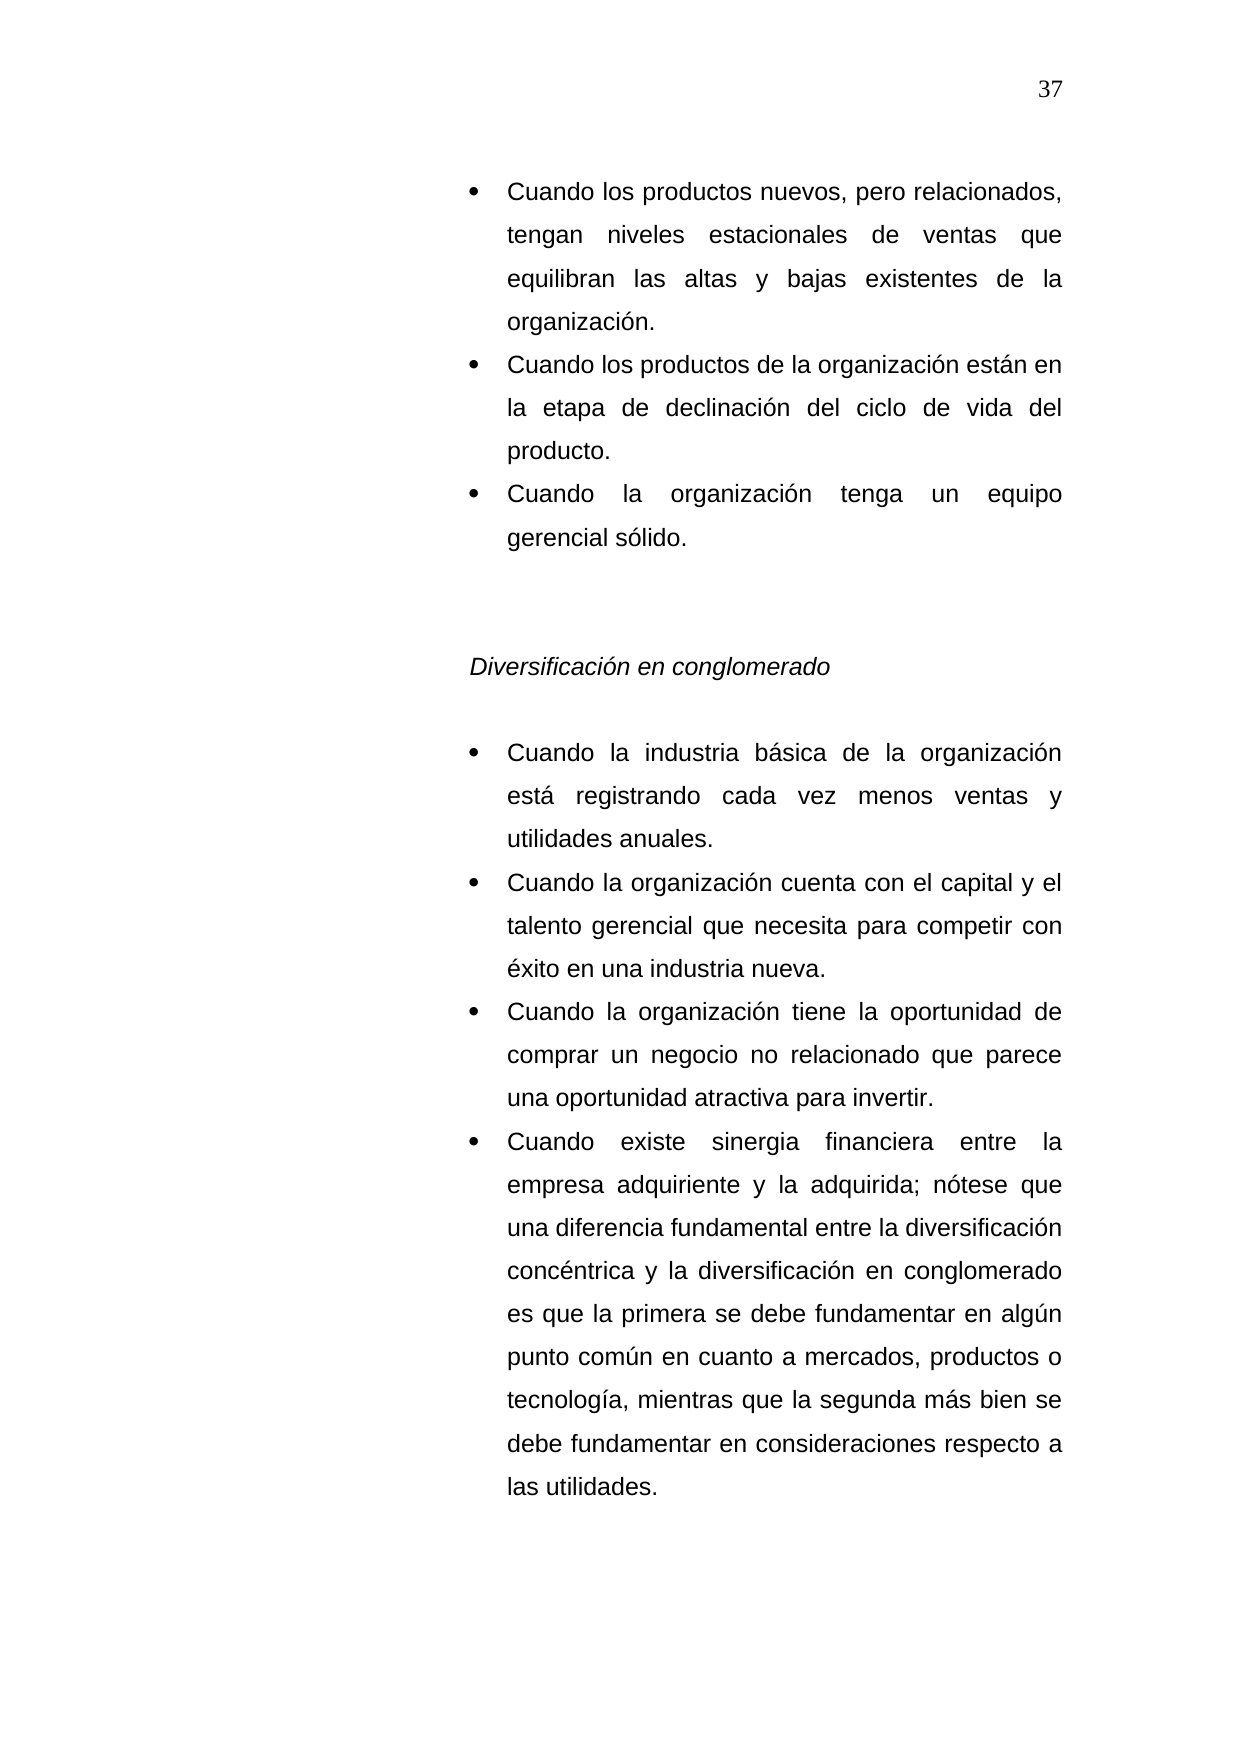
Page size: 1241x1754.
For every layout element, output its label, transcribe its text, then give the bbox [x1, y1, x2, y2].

list Cuando la industria básica de la organización está registrando cada vez menos ventas y utilidades anuales. [469, 738, 1063, 853]
list Cuando los productos nuevos, pero relacionados, tengan niveles estacionales de ventas que equilibran las altas y bajas existentes de la organización. [469, 177, 1063, 335]
list Cuando existe sinergia financiera entre la empresa adquiriente y la adquirida; nótese que una diferencia fundamental entre la diversificación concéntrica y la diversificación en conglomerado es que la primera se debe fundamentar en algún punto común en cuanto a mercados, productos o tecnología, mientras que la segunda más bien se debe fundamentar en consideraciones respecto a las utilidades. [469, 1127, 1063, 1500]
list Cuando los productos de la organización están en la etapa de declinación del ciclo de vida del producto. [469, 350, 1063, 465]
list Cuando la organización cuenta con el capital y el talento gerencial que necesita para competir con éxito en una industria nueva. [469, 868, 1063, 983]
list Cuando la organización tiene la oportunidad de comprar un negocio no relacionado que parece una oportunidad atractiva para invertir. [469, 997, 1063, 1112]
text Diversificación en conglomerado [436, 652, 1063, 681]
list Cuando la organización tenga un equipo gerencial sólido. [469, 479, 1063, 551]
